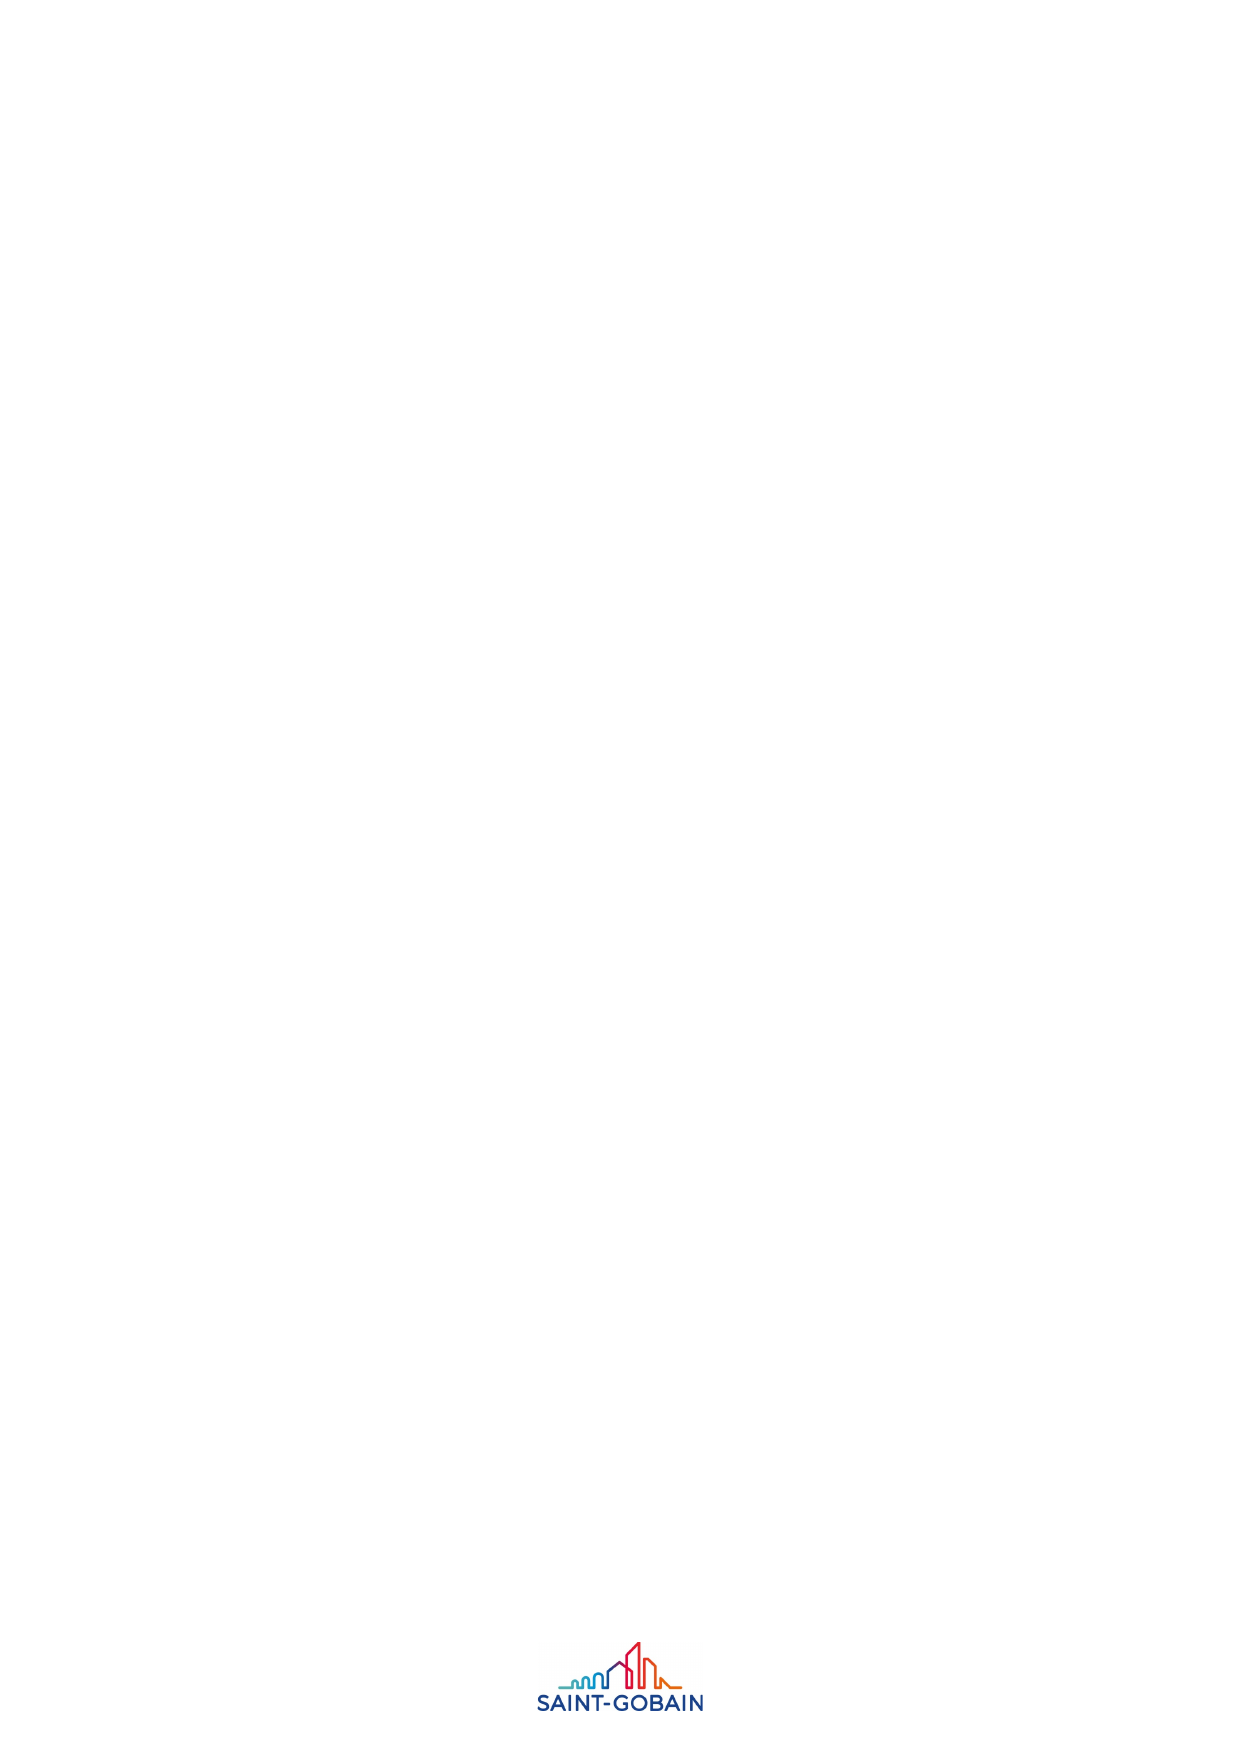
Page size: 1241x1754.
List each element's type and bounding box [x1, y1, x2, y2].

picture [537, 1642, 703, 1711]
